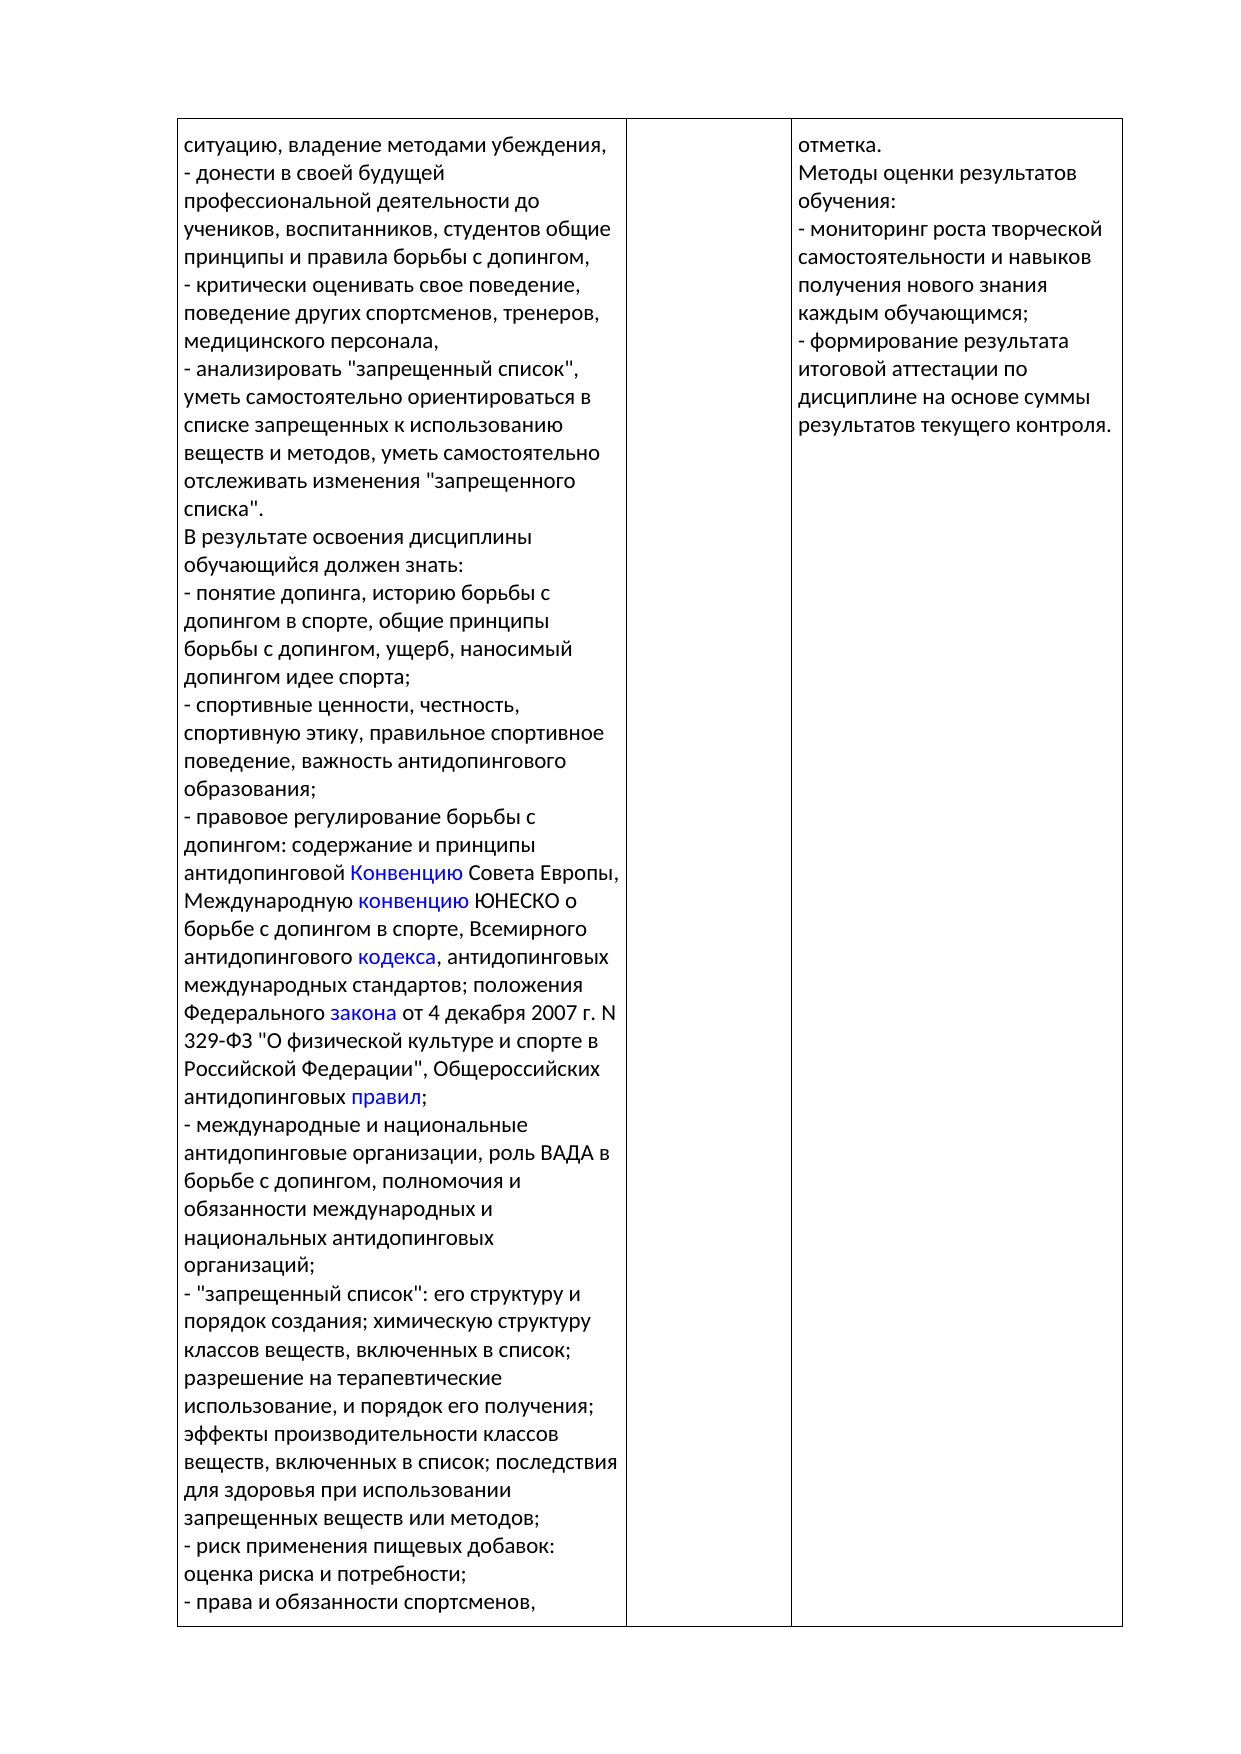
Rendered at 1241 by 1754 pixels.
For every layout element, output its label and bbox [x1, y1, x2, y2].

table_cell [792, 119, 1122, 1626]
table_cell [178, 119, 626, 1626]
table_cell [627, 119, 791, 1626]
